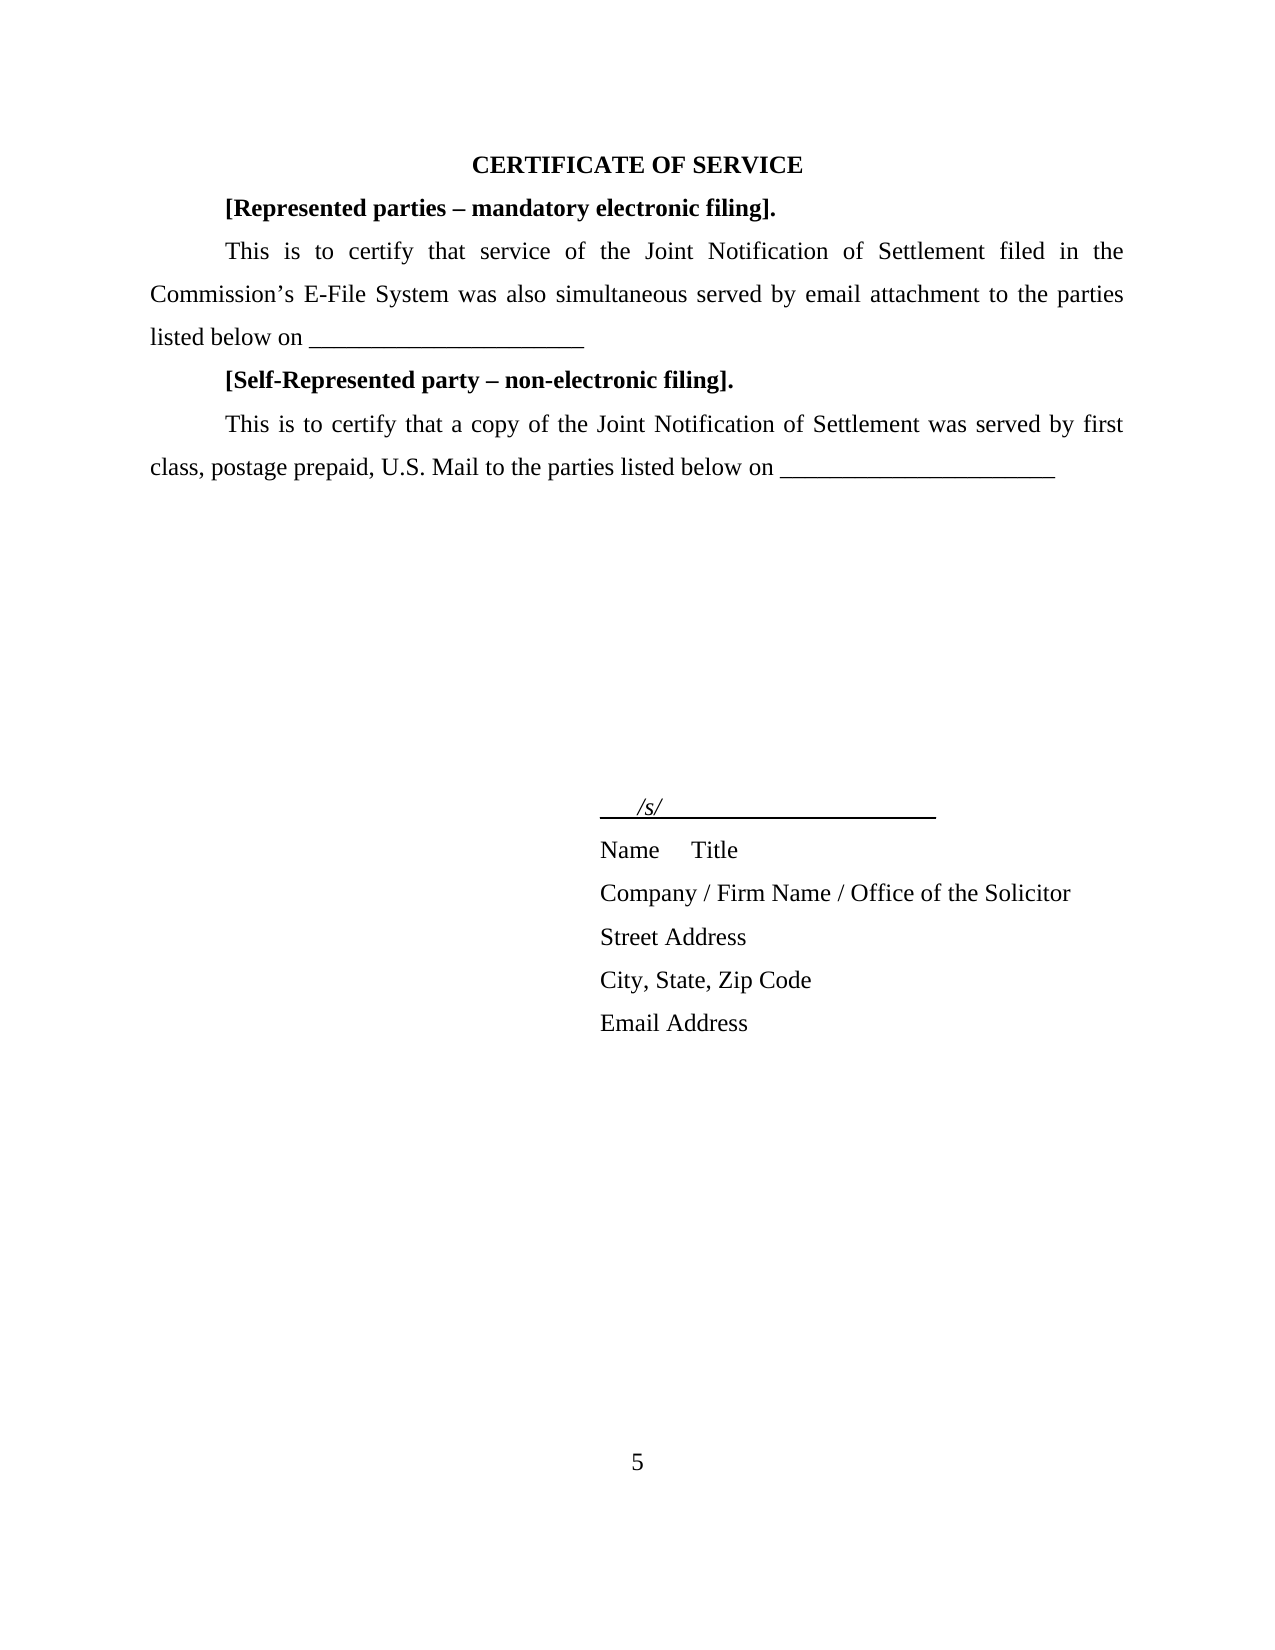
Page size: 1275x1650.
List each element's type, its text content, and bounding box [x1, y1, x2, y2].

text Street Address [600, 922, 1125, 950]
text This is to certify that a copy of the Joint Notification of Settlement was served by first class, postage prepaid, U.S. Mail to the parties listed below on ______________________ [150, 409, 1125, 481]
text This is to certify that service of the Joint Notification of Settlement filed in the Commission’s E-File System was also simultaneous served by email attachment to the parties listed below on ______________________ [150, 236, 1125, 351]
text [Represented parties – mandatory electronic filing]. [150, 193, 1125, 222]
text CERTIFICATE OF SERVICE [150, 150, 1125, 179]
text [Self-Represented party – non-electronic filing]. [150, 366, 1125, 394]
text Email Address [600, 1008, 1125, 1037]
text City, State, Zip Code [600, 965, 1125, 993]
text Name Title [600, 835, 1125, 864]
text ___/s/______________________ [600, 792, 1125, 821]
text Company / Firm Name / Office of the Solicitor [600, 878, 1125, 907]
